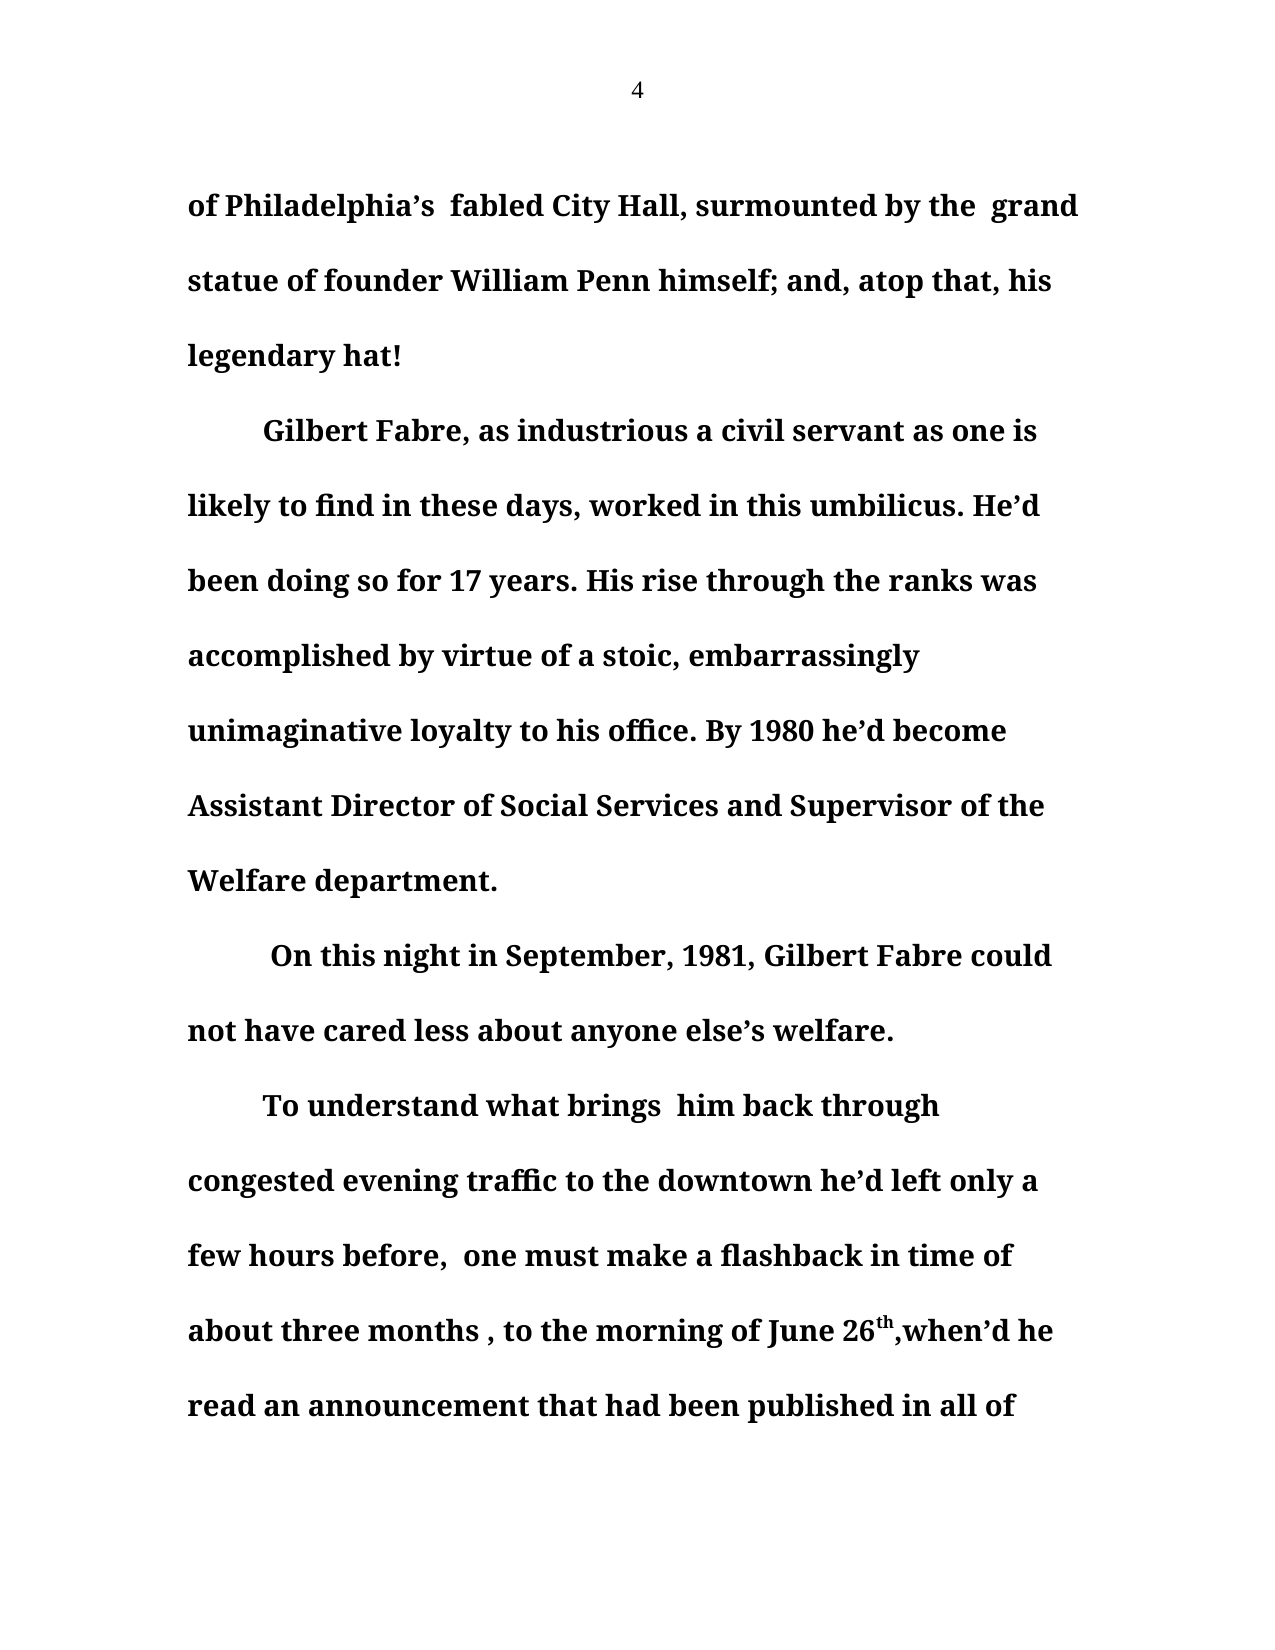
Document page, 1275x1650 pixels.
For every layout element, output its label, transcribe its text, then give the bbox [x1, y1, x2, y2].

text Gilbert Fabre, as industrious a civil servant as one is likely to find in these days, worked in this umbilicus. He’d been doing so for 17 years. His rise through the ranks was accomplished by virtue of a stoic, embarrassingly unimaginative loyalty to his office. By 1980 he’d become Assistant Director of Social Services and Supervisor of the Welfare department. [187, 375, 1087, 900]
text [187, 150, 1087, 375]
text On this night in September, 1981, Gilbert Fabre could not have cared less about anyone else’s welfare. [187, 900, 1087, 1050]
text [187, 1050, 1087, 1425]
